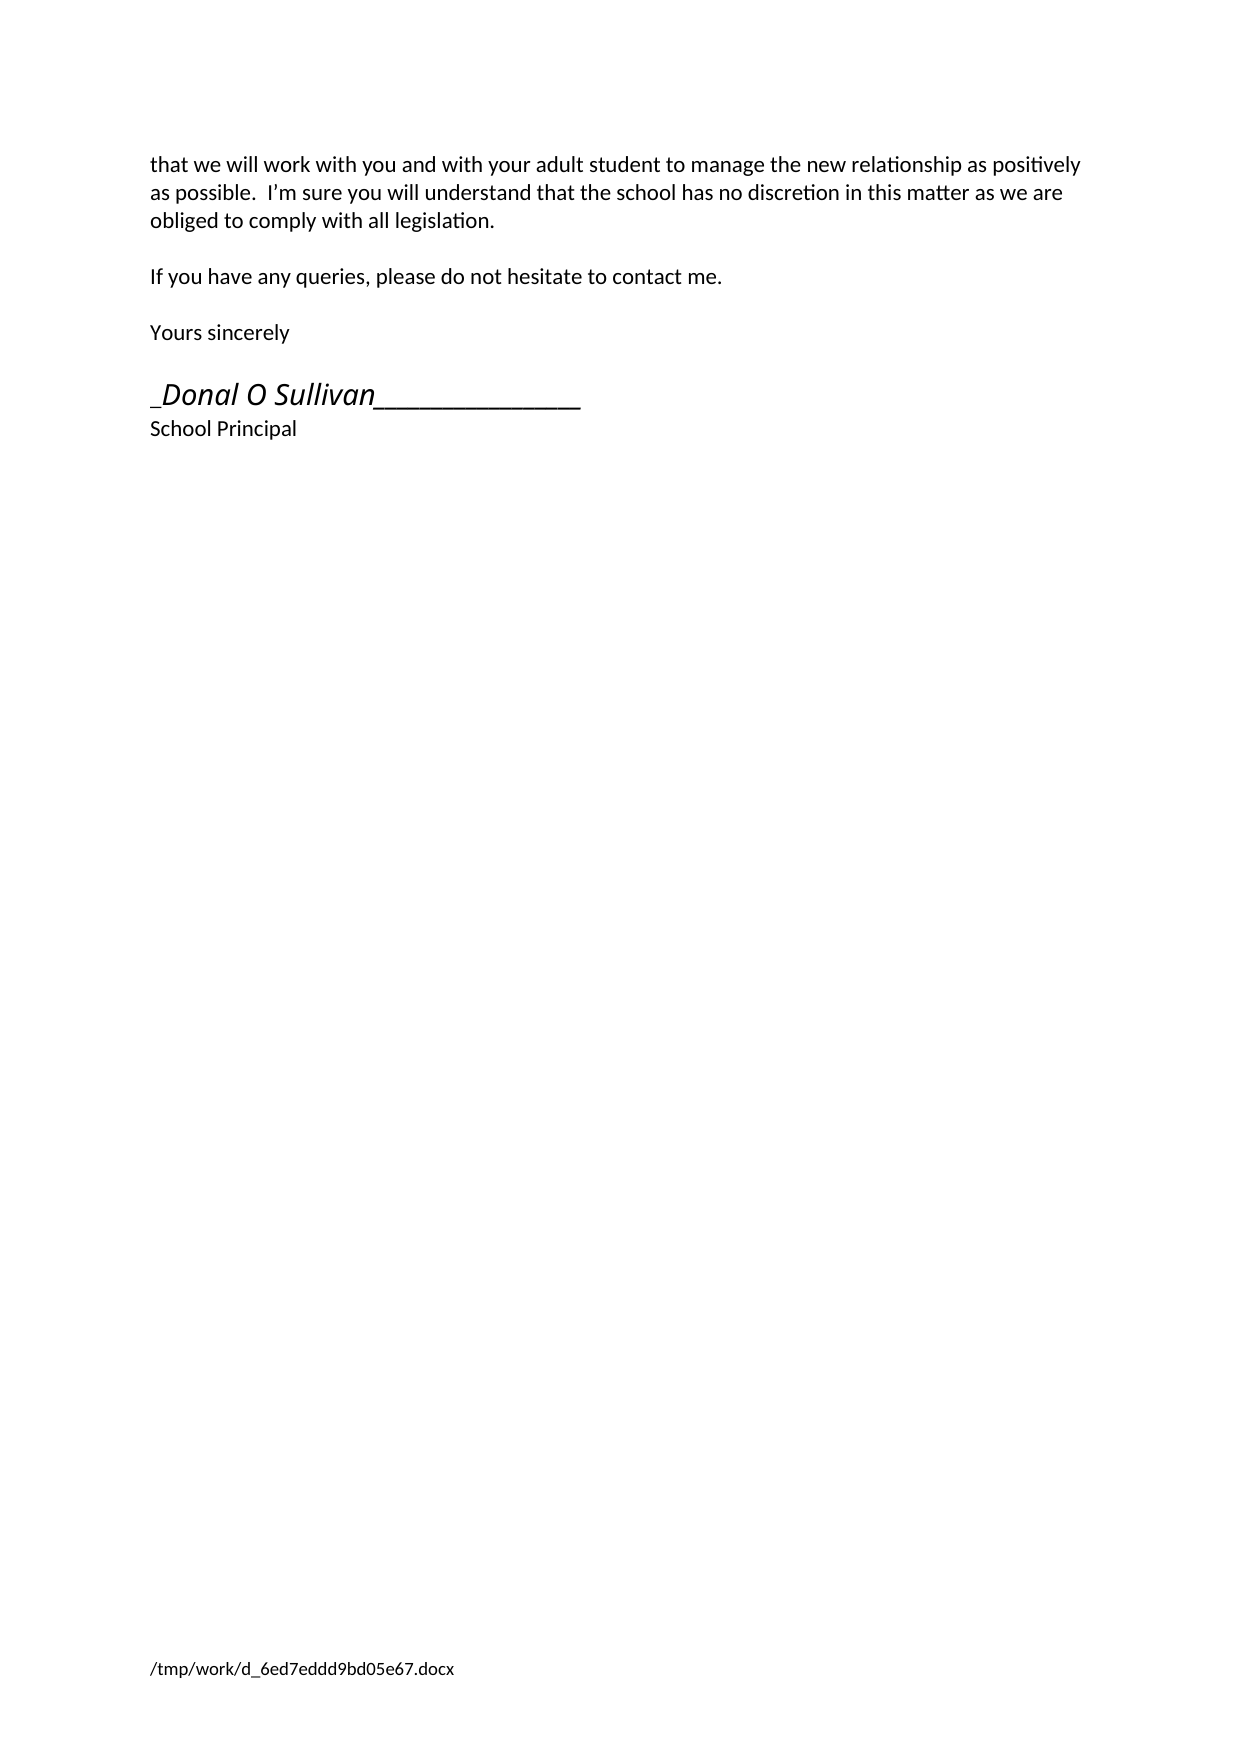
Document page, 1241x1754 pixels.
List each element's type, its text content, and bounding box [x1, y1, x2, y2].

text If you have any queries, please do not hesitate to contact me. [150, 262, 1090, 290]
text School Principal [150, 414, 1090, 442]
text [150, 150, 1090, 234]
text _Donal O Sullivan__________________ [150, 374, 1090, 414]
text Yours sincerely [150, 318, 1090, 346]
